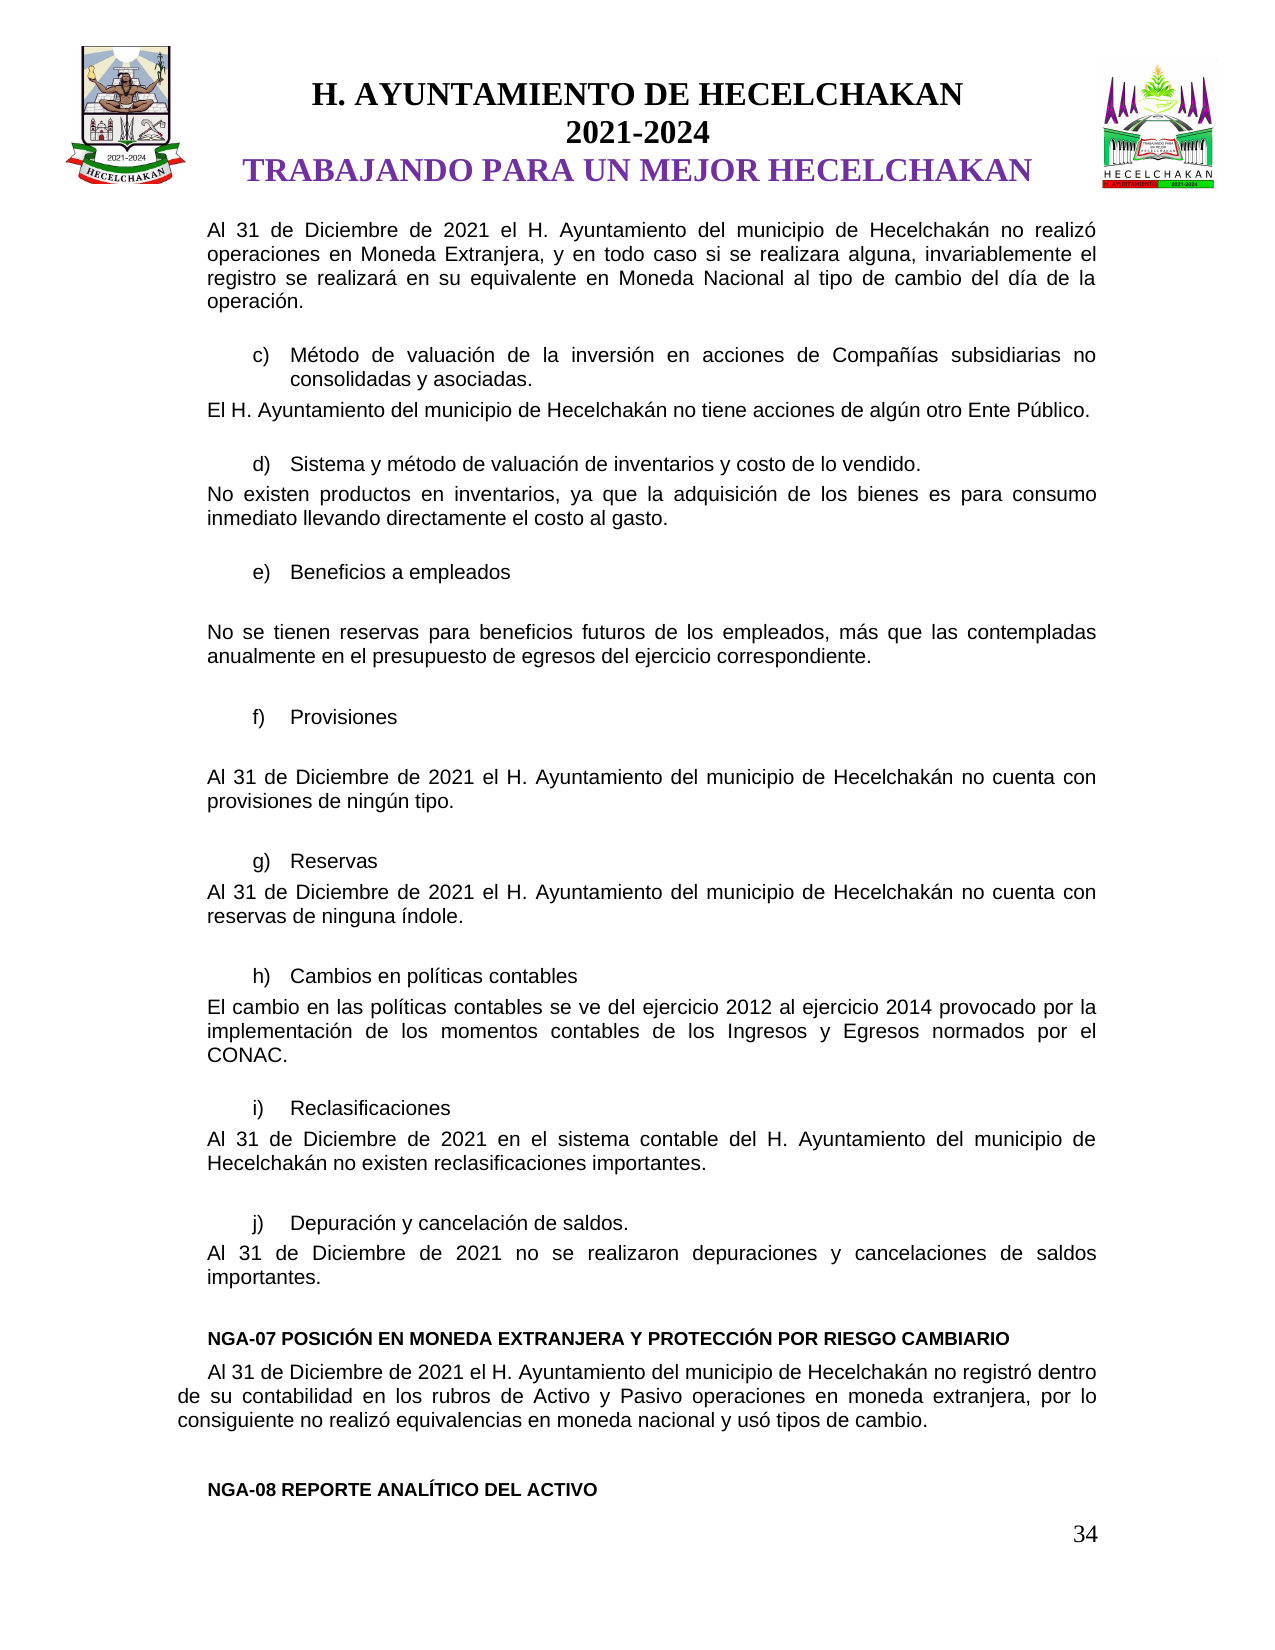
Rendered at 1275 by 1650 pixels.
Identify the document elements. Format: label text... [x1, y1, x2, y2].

text El cambio en las políticas contables se ve del ejercicio 2012 al ejercicio 2014 provocado por la implementación de los momentos contables de los Ingresos y Egresos normados por el CONAC. [207, 994, 1098, 1066]
text Al 31 de Diciembre de 2021 en el sistema contable del H. Ayuntamiento del municipio de Hecelchakán no existen reclasificaciones importantes. [207, 1127, 1098, 1175]
list Depuración y cancelación de saldos. [252, 1211, 1098, 1235]
text El H. Ayuntamiento del municipio de Hecelchakán no tiene acciones de algún otro Ente Público. [207, 398, 1098, 422]
picture [58, 46, 196, 184]
text Al 31 de Diciembre de 2021 no se realizaron depuraciones y cancelaciones de saldos importantes. [207, 1241, 1098, 1289]
list Método de valuación de la inversión en acciones de Compañías subsidiarias no consolidadas y asociadas. [252, 343, 1098, 391]
list Provisiones [252, 705, 1098, 729]
text No existen productos en inventarios, ya que la adquisición de los bienes es para consumo inmediato llevando directamente el costo al gasto. [207, 482, 1098, 530]
text Al 31 de Diciembre de 2021 el H. Ayuntamiento del municipio de Hecelchakán no registró dentro de su contabilidad en los rubros de Activo y Pasivo operaciones en moneda extranjera, por lo consiguiente no realizó equivalencias en moneda nacional y usó tipos de cambio. [177, 1360, 1098, 1432]
text NGA-07 POSICIÓN EN MONEDA EXTRANJERA Y PROTECCIÓN POR RIESGO CAMBIARIO [177, 1326, 1098, 1350]
picture [1097, 60, 1219, 194]
text Al 31 de Diciembre de 2021 el H. Ayuntamiento del municipio de Hecelchakán no cuenta con provisiones de ningún tipo. [207, 765, 1098, 813]
list Reservas [252, 850, 1098, 874]
text Al 31 de Diciembre de 2021 el H. Ayuntamiento del municipio de Hecelchakán no realizó operaciones en Moneda Extranjera, y en todo caso si se realizara alguna, invariablemente el registro se realizará en su equivalente en Moneda Nacional al tipo de cambio del día de la operación. [207, 217, 1098, 313]
list Sistema y método de valuación de inventarios y costo de lo vendido. [252, 452, 1098, 476]
text NGA-08 REPORTE ANALÍTICO DEL ACTIVO [177, 1477, 1098, 1501]
text Al 31 de Diciembre de 2021 el H. Ayuntamiento del municipio de Hecelchakán no cuenta con reservas de ninguna índole. [207, 880, 1098, 928]
list Beneficios a empleados [252, 560, 1098, 584]
list Reclasificaciones [252, 1097, 1098, 1121]
list Cambios en políticas contables [252, 964, 1098, 988]
text No se tienen reservas para beneficios futuros de los empleados, más que las contempladas anualmente en el presupuesto de egresos del ejercicio correspondiente. [207, 621, 1098, 668]
